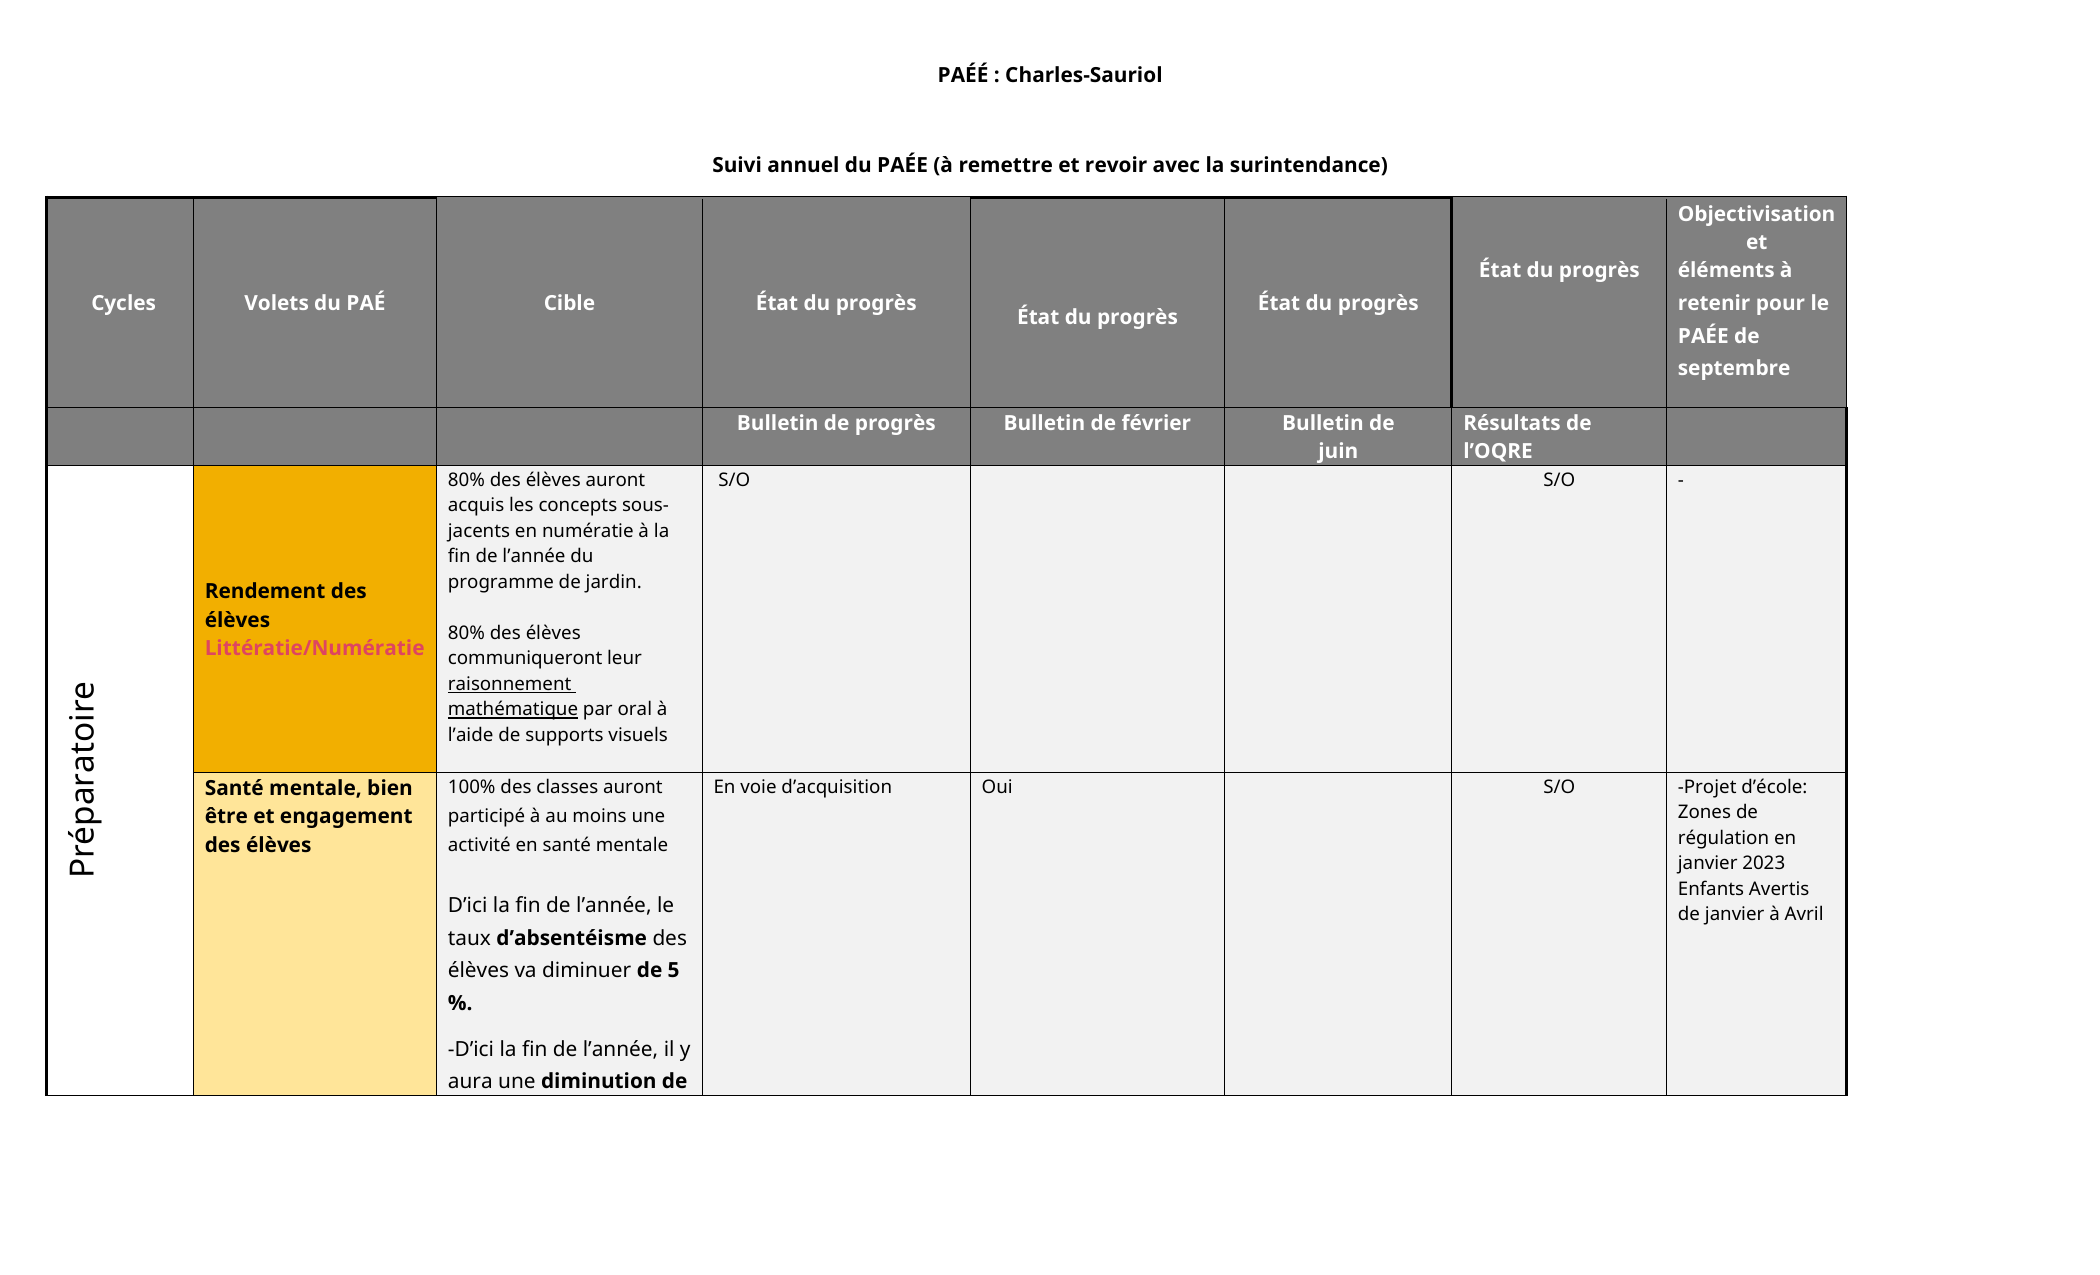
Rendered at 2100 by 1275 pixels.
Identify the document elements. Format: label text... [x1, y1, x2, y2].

table_cell Bulletin de février [971, 408, 1224, 465]
table_cell S/O [1452, 773, 1666, 1095]
table_cell Bulletin de progrès [703, 408, 970, 465]
table_header État du progrès [1225, 199, 1450, 407]
table_cell Santé mentale, bien être et engagement des élèves [194, 773, 436, 1095]
table_cell -Projet d’école: Zones de régulation en janvier 2023 Enfants Avertis de janvier à Avril [1667, 773, 1845, 1095]
table_cell [194, 408, 436, 465]
table_cell [971, 466, 1224, 772]
table_cell Préparatoire [48, 466, 193, 1095]
table_header Objectivisation et éléments à retenir pour le PAÉE de septembre [1666, 197, 1846, 407]
table_cell [48, 408, 193, 465]
table_cell Résultats de l’OQRE [1452, 408, 1666, 465]
table_cell [437, 408, 702, 465]
table_cell [1667, 408, 1845, 465]
table_header État du progrès [971, 199, 1224, 407]
table_cell [1225, 466, 1451, 772]
text PAÉÉ : Charles-Sauriol [150, 60, 1950, 89]
table_cell S/O [1452, 466, 1666, 772]
table_cell S/O [703, 466, 970, 772]
table_header Cycles [48, 199, 193, 407]
table_header Cible [437, 197, 702, 407]
table_cell 80% des élèves auront acquis les concepts sous-jacents en numératie à la fin de l’année du programme de jardin. 80% des élèves communiqueront leur raisonnement mathématique par oral à l’aide de supports visuels [437, 466, 702, 772]
text Suivi annuel du PAÉE (à remettre et revoir avec la surintendance) [150, 150, 1950, 179]
table_header État du progrès [702, 197, 970, 407]
table_header Volets du PAÉ [194, 199, 436, 407]
table_cell Oui [971, 773, 1224, 1095]
table_cell Bulletin de juin [1225, 408, 1451, 465]
table_cell [1225, 773, 1451, 1095]
table_header État du progrès [1453, 197, 1666, 407]
table_cell Rendement des élèves Littératie/Numératie [194, 466, 436, 772]
table_cell En voie d’acquisition [703, 773, 970, 1095]
table_cell - [1667, 466, 1845, 772]
